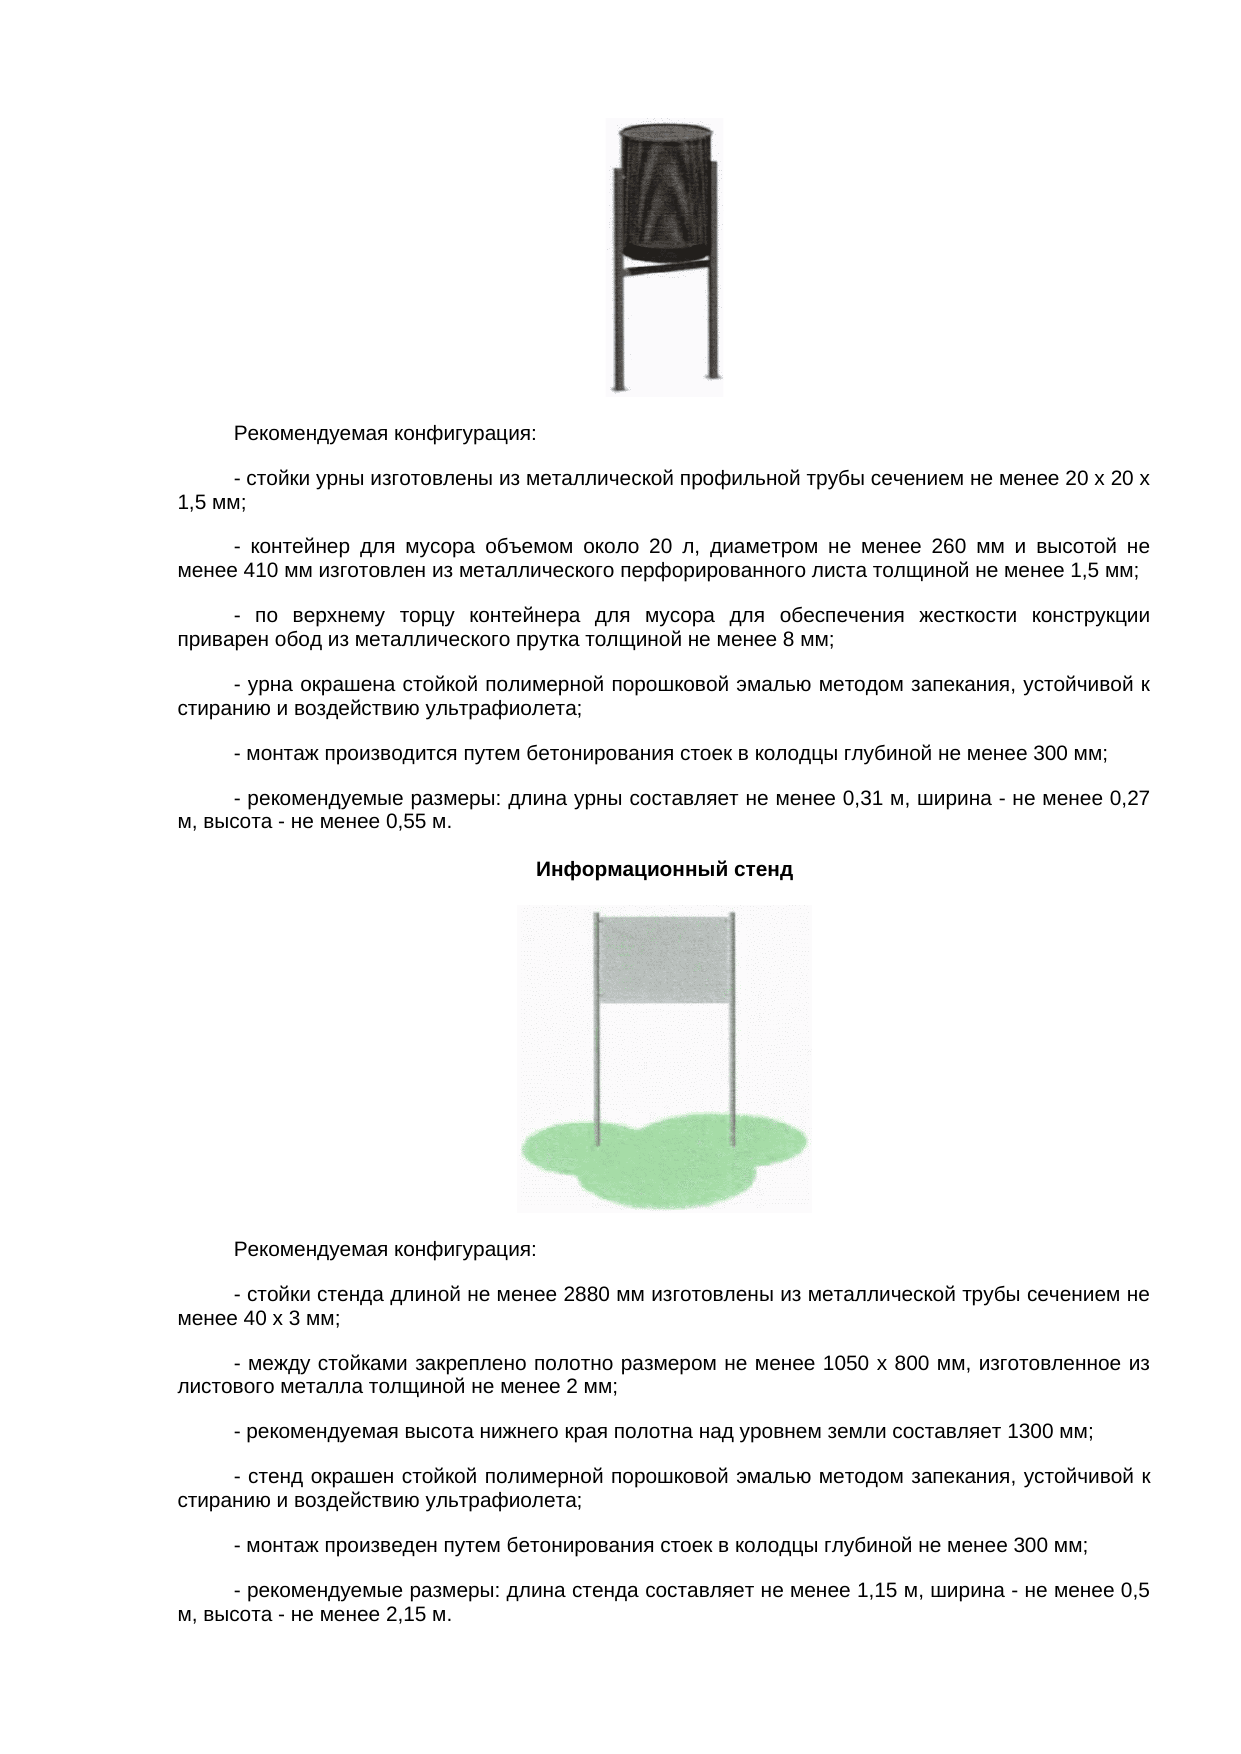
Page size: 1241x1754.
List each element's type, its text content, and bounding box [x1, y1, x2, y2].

text - стойки урны изготовлены из металлической профильной трубы сечением не менее 20 x 20 x 1,5 мм; [177, 466, 1152, 513]
text - монтаж производится путем бетонирования стоек в колодцы глубиной не менее 300 мм; [177, 741, 1152, 764]
text - стенд окрашен стойкой полимерной порошковой эмалью методом запекания, устойчивой к стиранию и воздействию ультрафиолета; [177, 1464, 1152, 1512]
text - рекомендуемая высота нижнего края полотна над уровнем земли составляет 1300 мм; [177, 1419, 1152, 1443]
text - рекомендуемые размеры: длина стенда составляет не менее 1,15 м, ширина - не менее 0,5 м, высота - не менее 2,15 м. [177, 1577, 1152, 1625]
picture [517, 905, 812, 1213]
text - стойки стенда длиной не менее 2880 мм изготовлены из металлической трубы сечением не менее 40 x 3 мм; [177, 1282, 1152, 1329]
text Рекомендуемая конфигурация: [177, 1237, 1152, 1261]
text - монтаж произведен путем бетонирования стоек в колодцы глубиной не менее 300 мм; [177, 1533, 1152, 1557]
text Рекомендуемая конфигурация: [177, 421, 1152, 445]
text - урна окрашена стойкой полимерной порошковой эмалью методом запекания, устойчивой к стиранию и воздействию ультрафиолета; [177, 672, 1152, 720]
picture [605, 118, 724, 397]
text - контейнер для мусора объемом около 20 л, диаметром не менее 260 мм и высотой не менее 410 мм изготовлен из металлического перфорированного листа толщиной не менее 1,5 мм; [177, 534, 1152, 582]
text - между стойками закреплено полотно размером не менее 1050 x 800 мм, изготовленное из листового металла толщиной не менее 2 мм; [177, 1350, 1152, 1398]
text - рекомендуемые размеры: длина урны составляет не менее 0,31 м, ширина - не менее 0,27 м, высота - не менее 0,55 м. [177, 785, 1152, 833]
title Информационный стенд [177, 857, 1152, 881]
text - по верхнему торцу контейнера для мусора для обеспечения жесткости конструкции приварен обод из металлического прутка толщиной не менее 8 мм; [177, 603, 1152, 651]
